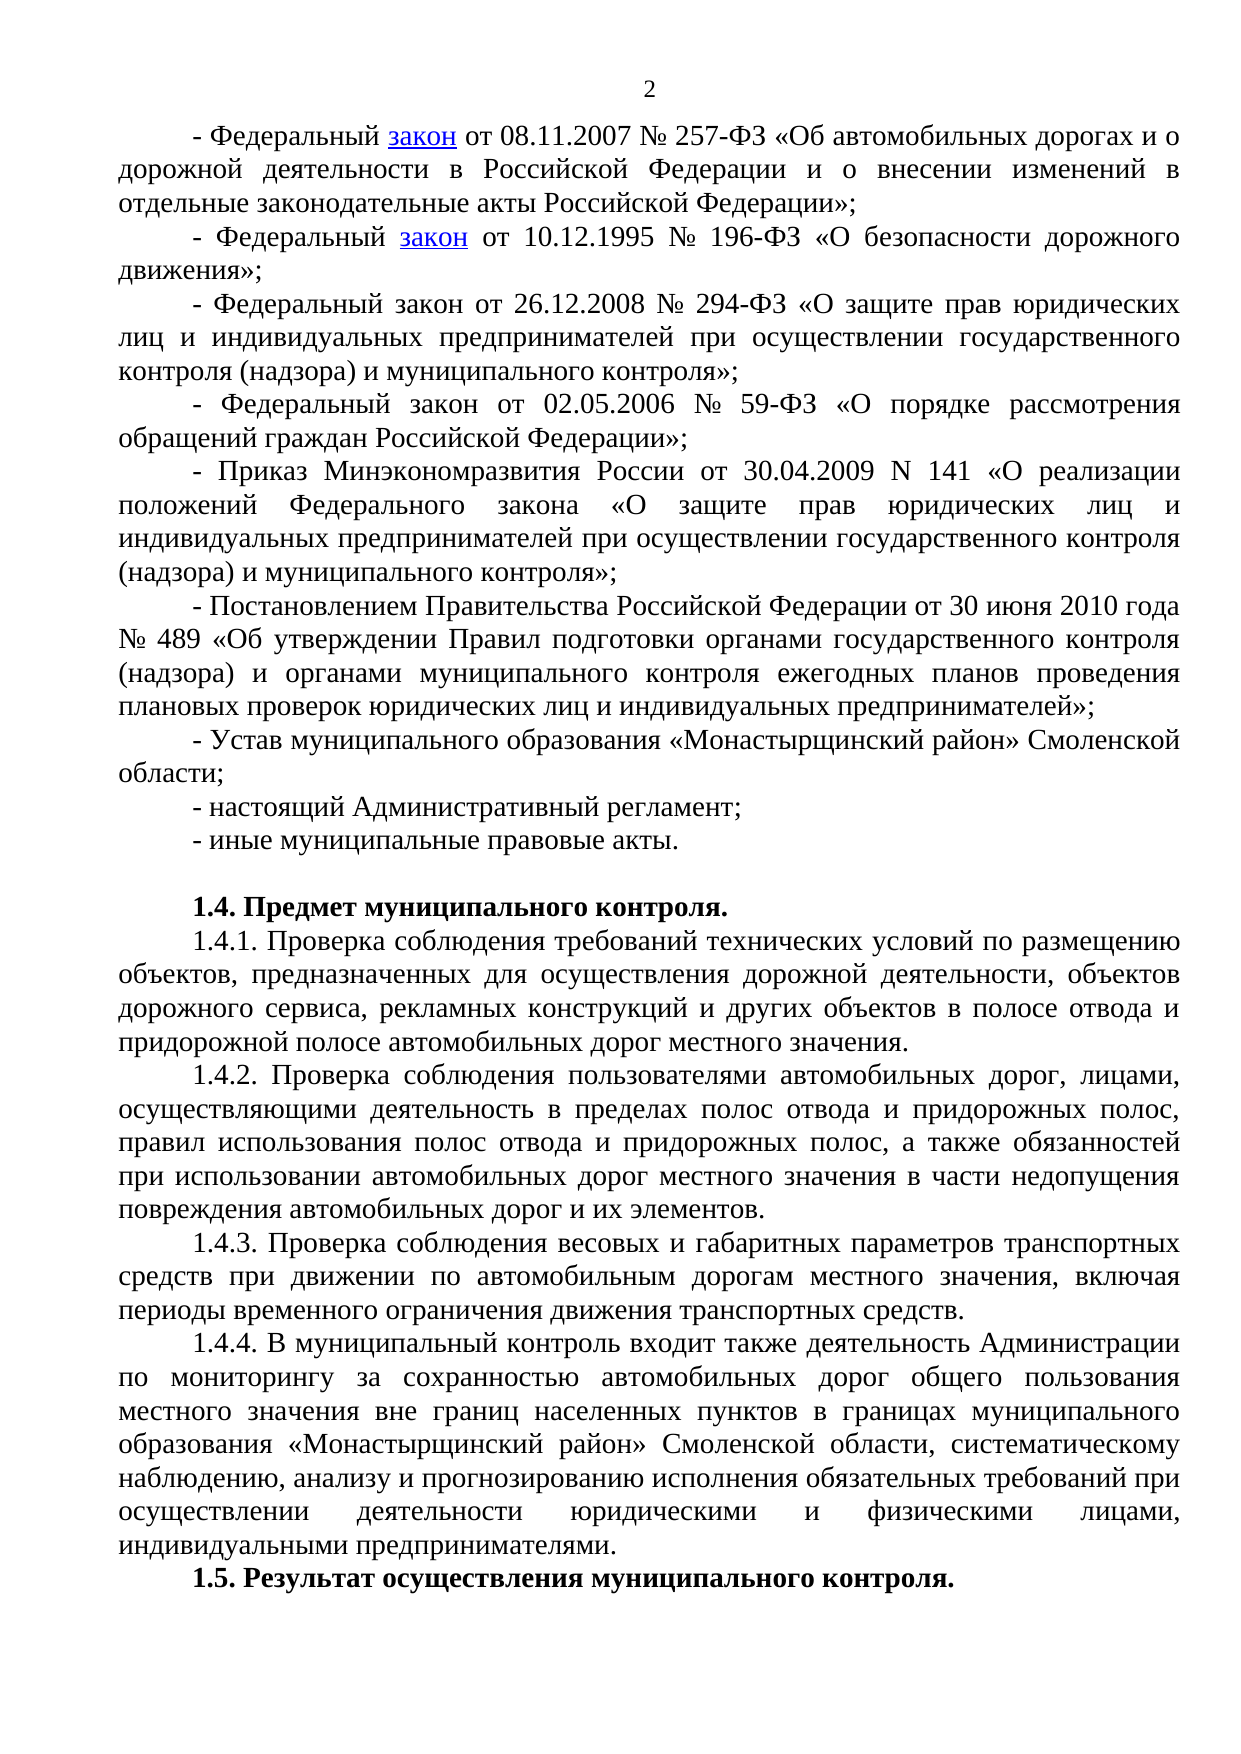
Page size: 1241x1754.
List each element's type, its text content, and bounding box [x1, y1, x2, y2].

text - Федеральный закон от 26.12.2008 № 294-ФЗ «О защите прав юридических лиц и индивидуальных предпринимателей при осуществлении государственного контроля (надзора) и муниципального контроля»; [118, 286, 1181, 386]
text - иные муниципальные правовые акты. [118, 822, 1181, 856]
text 1.4. Предмет муниципального контроля. [118, 889, 1181, 923]
text - Федеральный закон от 02.05.2006 № 59-ФЗ «О порядке рассмотрения обращений граждан Российской Федерации»; [118, 386, 1181, 453]
text 1.5. Результат осуществления муниципального контроля. [118, 1560, 1181, 1594]
text - Постановлением Правительства Российской Федерации от 30 июня 2010 года № 489 «Об утверждении Правил подготовки органами государственного контроля (надзора) и органами муниципального контроля ежегодных планов проведения плановых проверок юридических лиц и индивидуальных предпринимателей»; [118, 588, 1181, 722]
text - Устав муниципального образования «Монастырщинский район» Смоленской области; [118, 722, 1181, 789]
text - настоящий Административный регламент; [118, 789, 1181, 822]
text - Приказ Минэкономразвития России от 30.04.2009 N 141 «О реализации положений Федерального закона «О защите прав юридических лиц и индивидуальных предпринимателей при осуществлении государственного контроля (надзора) и муниципального контроля»; [118, 453, 1181, 588]
text - Федеральный закон от 08.11.2007 № 257-ФЗ «Об автомобильных дорогах и о дорожной деятельности в Российской Федерации и о внесении изменений в отдельные законодательные акты Российской Федерации»; [118, 118, 1181, 219]
text 1.4.1. Проверка соблюдения требований технических условий по размещению объектов, предназначенных для осуществления дорожной деятельности, объектов дорожного сервиса, рекламных конструкций и других объектов в полосе отвода и придорожной полосе автомобильных дорог местного значения. [118, 923, 1181, 1057]
text 1.4.2. Проверка соблюдения пользователями автомобильных дорог, лицами, осуществляющими деятельность в пределах полос отвода и придорожных полос, правил использования полос отвода и придорожных полос, а также обязанностей при использовании автомобильных дорог местного значения в части недопущения повреждения автомобильных дорог и их элементов. [118, 1057, 1181, 1225]
text 1.4.3. Проверка соблюдения весовых и габаритных параметров транспортных средств при движении по автомобильным дорогам местного значения, включая периоды временного ограничения движения транспортных средств. [118, 1225, 1181, 1326]
text - Федеральный закон от 10.12.1995 № 196-ФЗ «О безопасности дорожного движения»; [118, 219, 1181, 286]
text 1.4.4. В муниципальный контроль входит также деятельность Администрации по мониторингу за сохранностью автомобильных дорог общего пользования местного значения вне границ населенных пунктов в границах муниципального образования «Монастырщинский район» Смоленской области, систематическому наблюдению, анализу и прогнозированию исполнения обязательных требований при осуществлении деятельности юридическими и физическими лицами, индивидуальными предпринимателями. [118, 1326, 1181, 1560]
